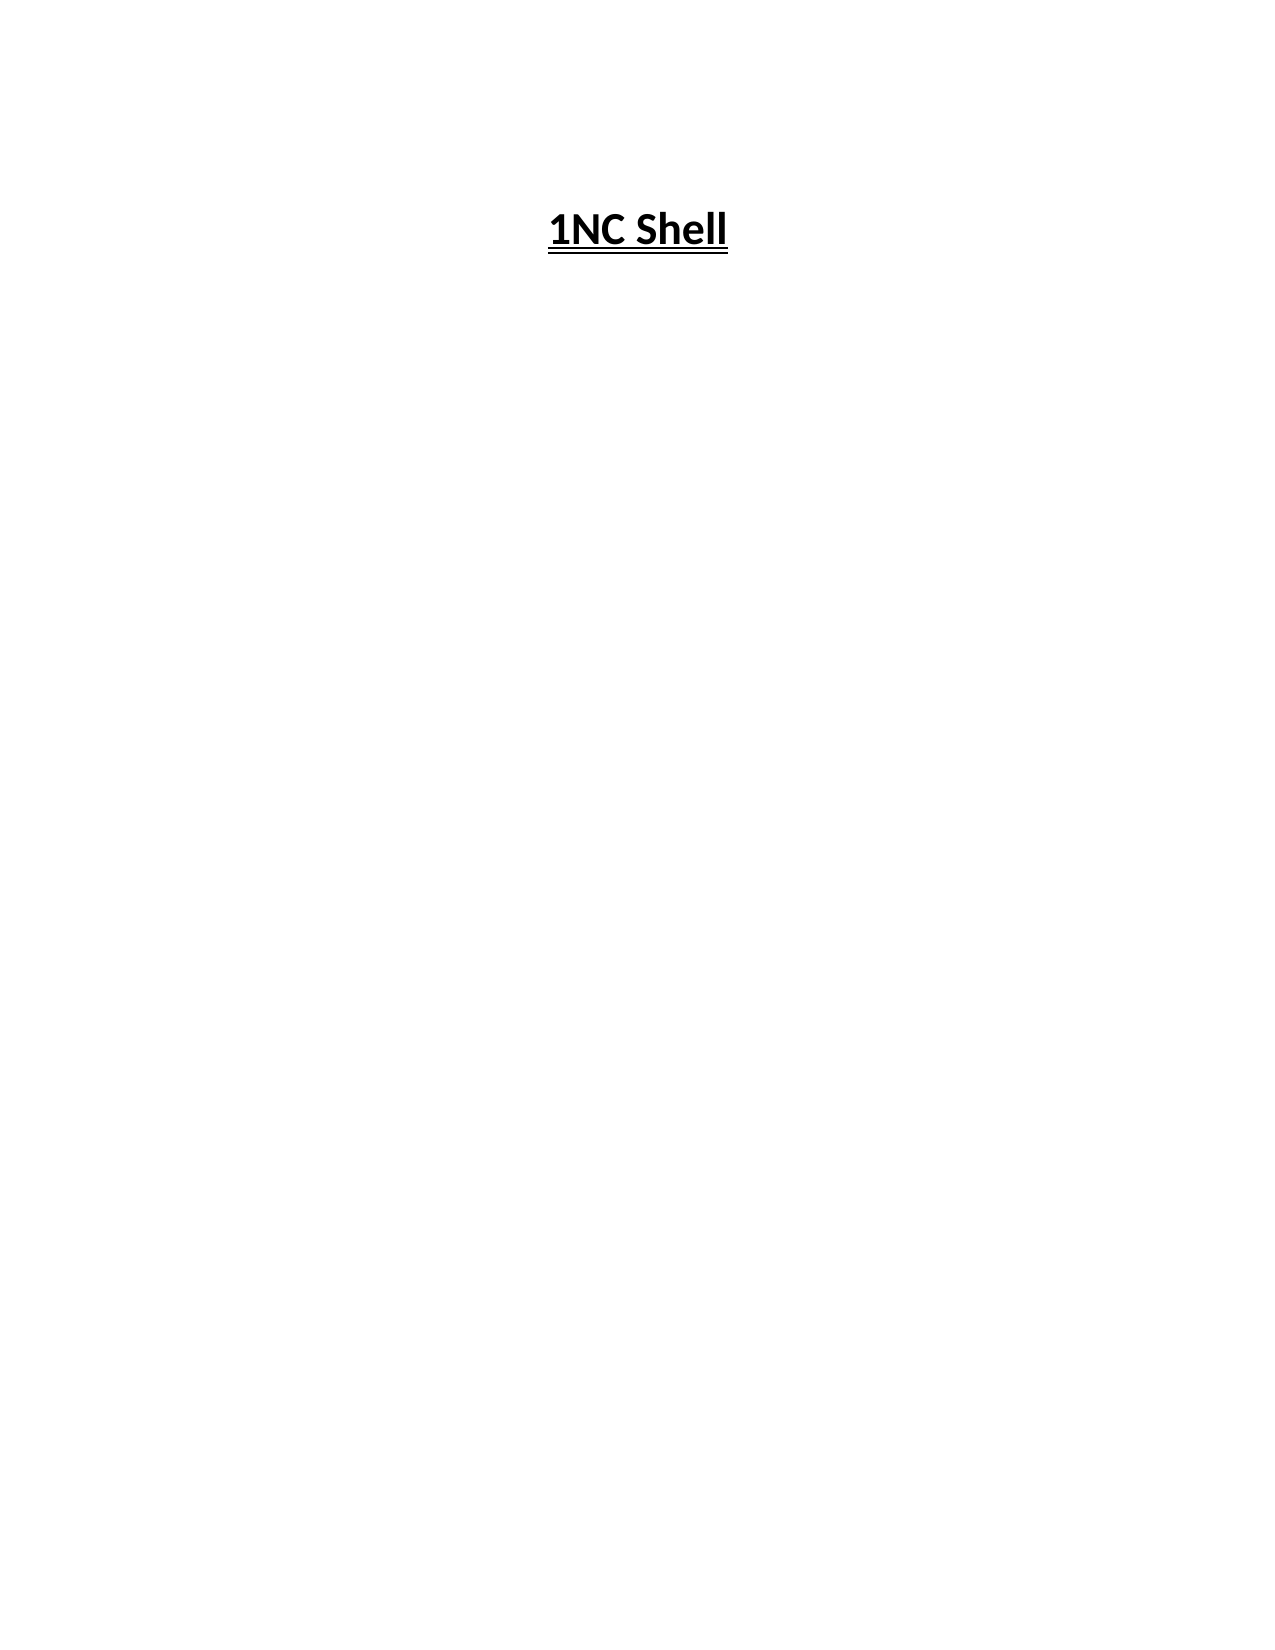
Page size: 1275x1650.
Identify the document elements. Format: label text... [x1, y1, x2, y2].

subtitle 1NC Shell [150, 200, 1125, 256]
